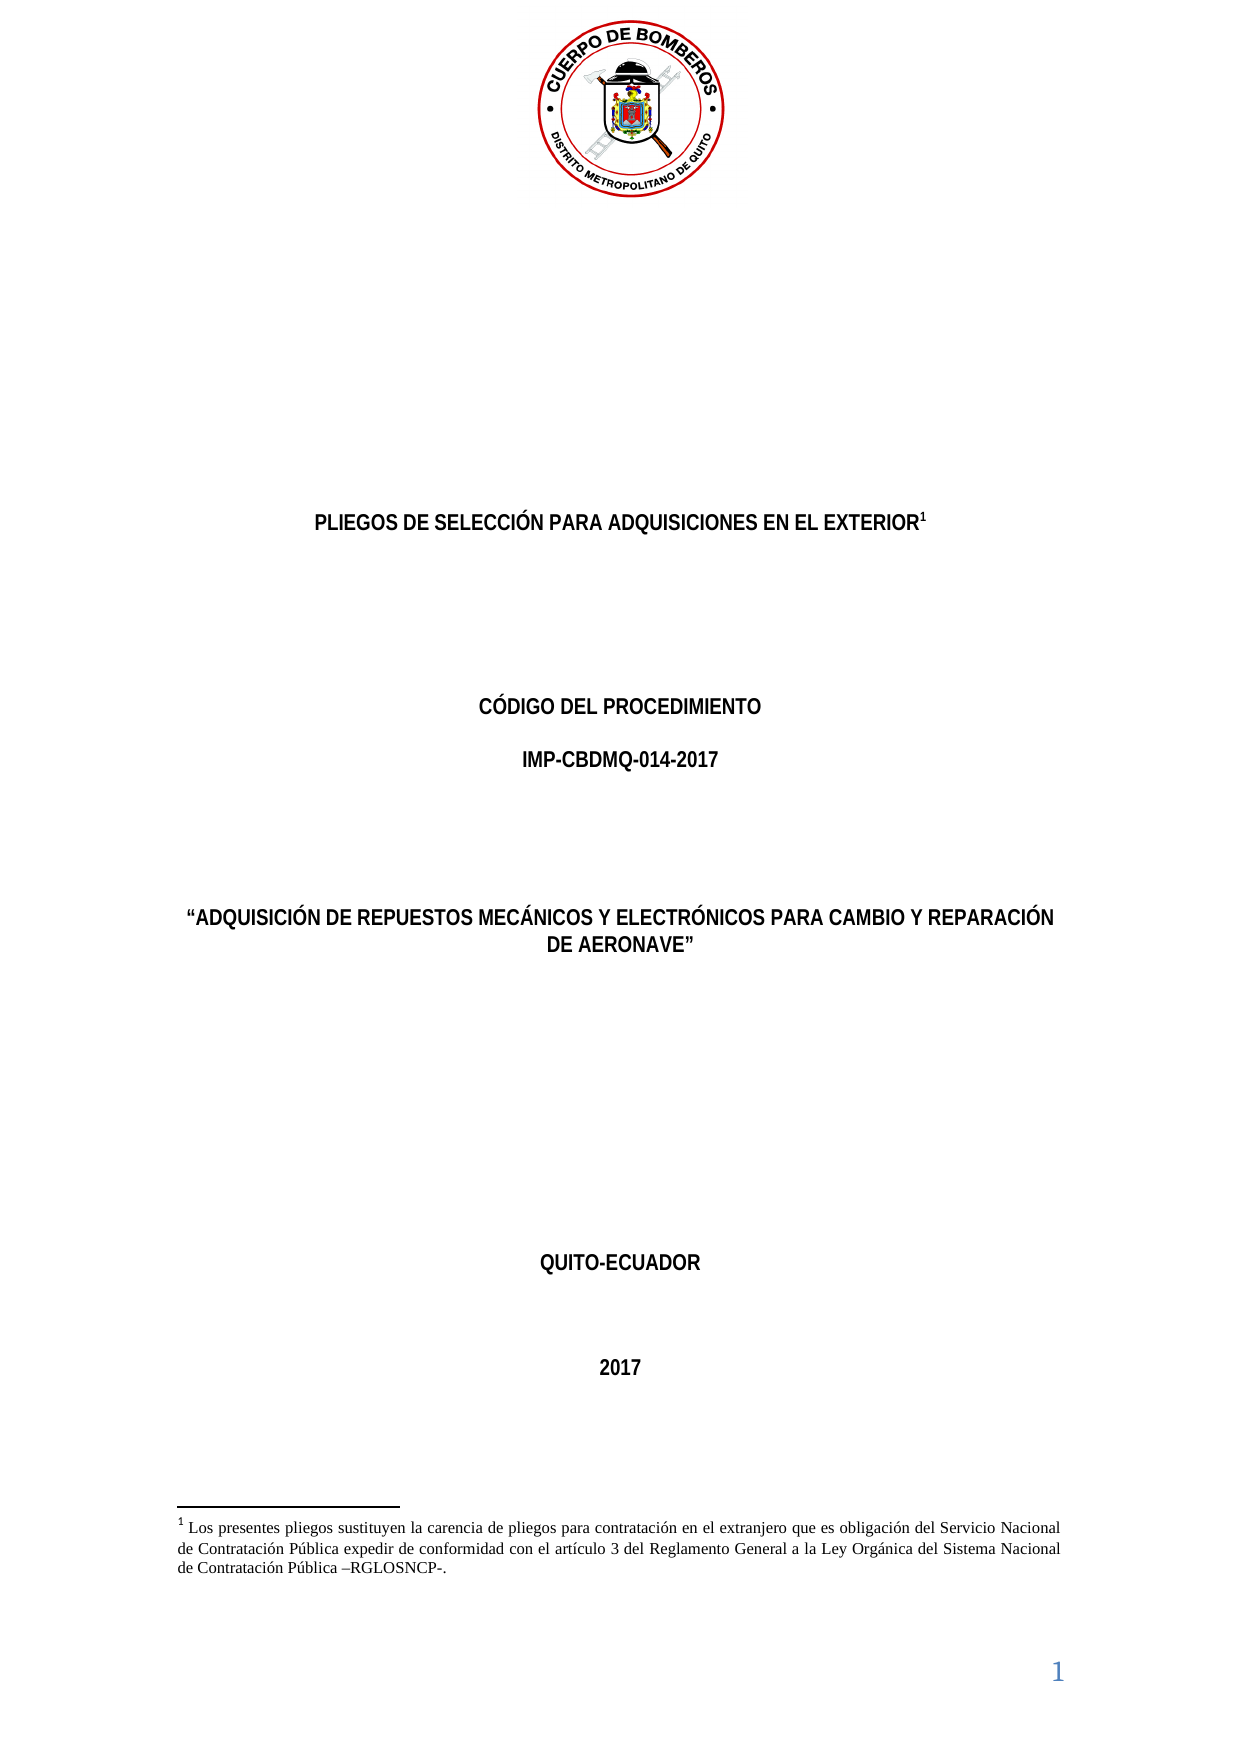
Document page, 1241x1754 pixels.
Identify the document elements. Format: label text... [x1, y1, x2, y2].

text QUITO-ECUADOR [177, 1248, 1063, 1275]
text 2017 [177, 1354, 1063, 1380]
picture [517, 5, 749, 208]
text CÓDIGO DEL PROCEDIMIENTO [177, 693, 1063, 720]
text “ADQUISICIÓN DE REPUESTOS MECÁNICOS Y ELECTRÓNICOS PARA CAMBIO Y REPARACIÓN DE AERONAVE” [177, 904, 1063, 957]
text IMP-CBDMQ-014-2017 [177, 746, 1063, 772]
text PLIEGOS DE SELECCIÓN PARA ADQUISICIONES EN EL EXTERIOR [177, 509, 1063, 535]
